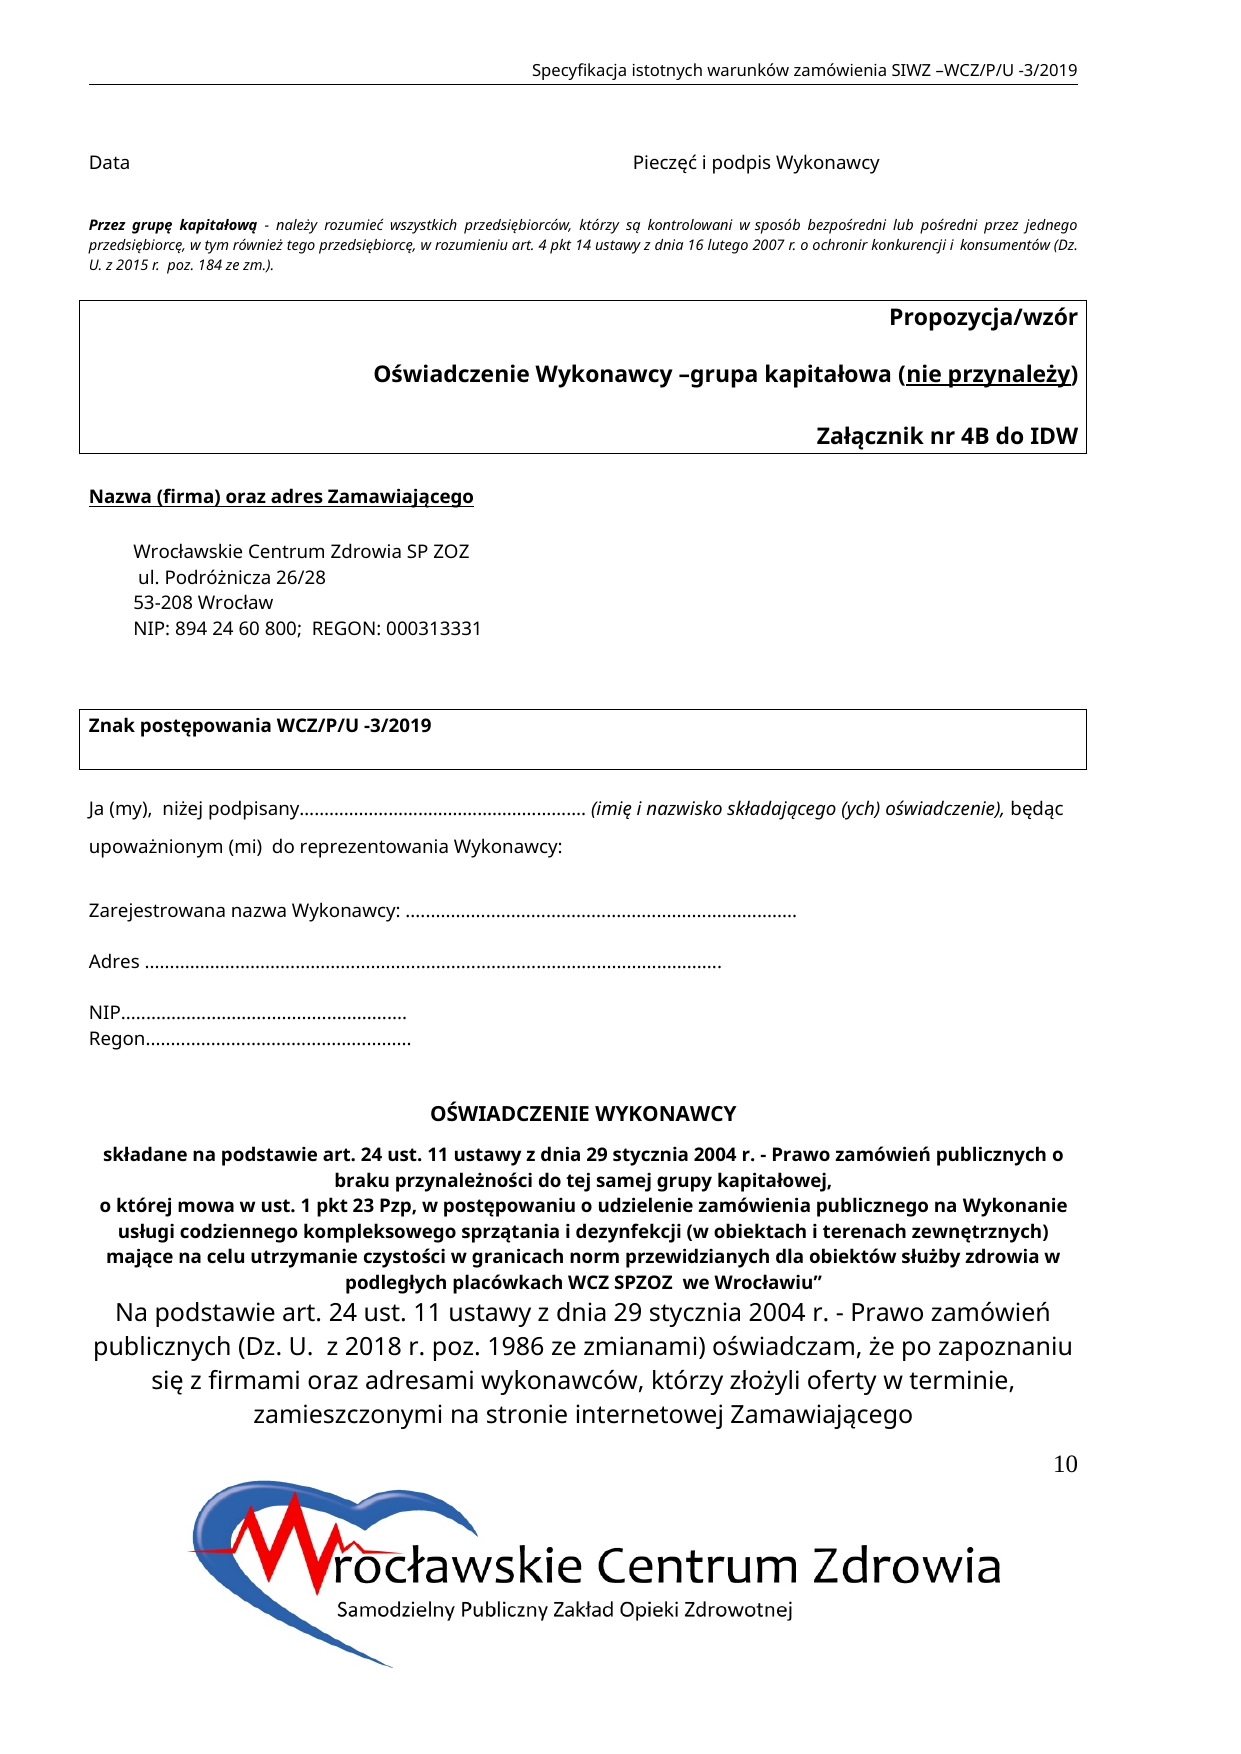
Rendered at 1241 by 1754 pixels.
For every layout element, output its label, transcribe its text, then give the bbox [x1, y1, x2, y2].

text OŚWIADCZENIE WYKONAWCY [89, 1099, 1078, 1127]
picture [133, 1448, 1033, 1697]
text Propozycja/wzór [80, 301, 1086, 332]
text Załącznik nr 4B do IDW [80, 419, 1086, 453]
text 53-208 Wrocław [133, 589, 1089, 615]
text składane na podstawie art. 24 ust. 11 ustawy z dnia 29 stycznia 2004 r. - Prawo zamówień publicznych o braku przynależności do tej samej grupy kapitałowej, [89, 1141, 1078, 1192]
text NIP......................................................... Regon..................................................... [89, 999, 1096, 1050]
text Adres ................................................................................................................... [89, 948, 1096, 974]
text Ja (my), niżej podpisany…………………………………………………. (imię i nazwisko składającego (ych) oświadczenie), będąc upoważnionym (mi) do reprezentowania Wykonawcy: [89, 795, 1096, 859]
text Znak postępowania WCZ/P/U -3/2019 [80, 710, 1086, 769]
text Przez grupę kapitałową - należy rozumieć wszystkich przedsiębiorców, którzy są kontrolowani w sposób bezpośredni lub pośredni przez jednego przedsiębiorcę, w tym również tego przedsiębiorcę, w rozumieniu art. 4 pkt 14 ustawy z dnia 16 lutego 2007 r. o ochronir konkurencji i konsumentów (Dz. U. z 2015 r. poz. 184 ze zm.). [89, 214, 1078, 274]
text NIP: 894 24 60 800; REGON: 000313331 [133, 615, 1089, 641]
text Oświadczenie Wykonawcy –grupa kapitałowa (nie przynależy) [80, 357, 1086, 389]
text Nazwa (firma) oraz adres Zamawiającego [89, 484, 1089, 509]
text Zarejestrowana nazwa Wykonawcy: .............................................................................. [89, 897, 1096, 923]
text o której mowa w ust. 1 pkt 23 Pzp, w postępowaniu o udzielenie zamówienia publicznego na Wykonanie usługi codziennego kompleksowego sprzątania i dezynfekcji (w obiektach i terenach zewnętrznych) mające na celu utrzymanie czystości w granicach norm przewidzianych dla obiektów służby zdrowia w podległych placówkach WCZ SPZOZ we Wrocławiu” [89, 1192, 1078, 1294]
text ul. Podróżnicza 26/28 [133, 564, 1089, 589]
text Data Pieczęć i podpis Wykonawcy [89, 149, 1096, 175]
text Wrocławskie Centrum Zdrowia SP ZOZ [133, 538, 1089, 564]
